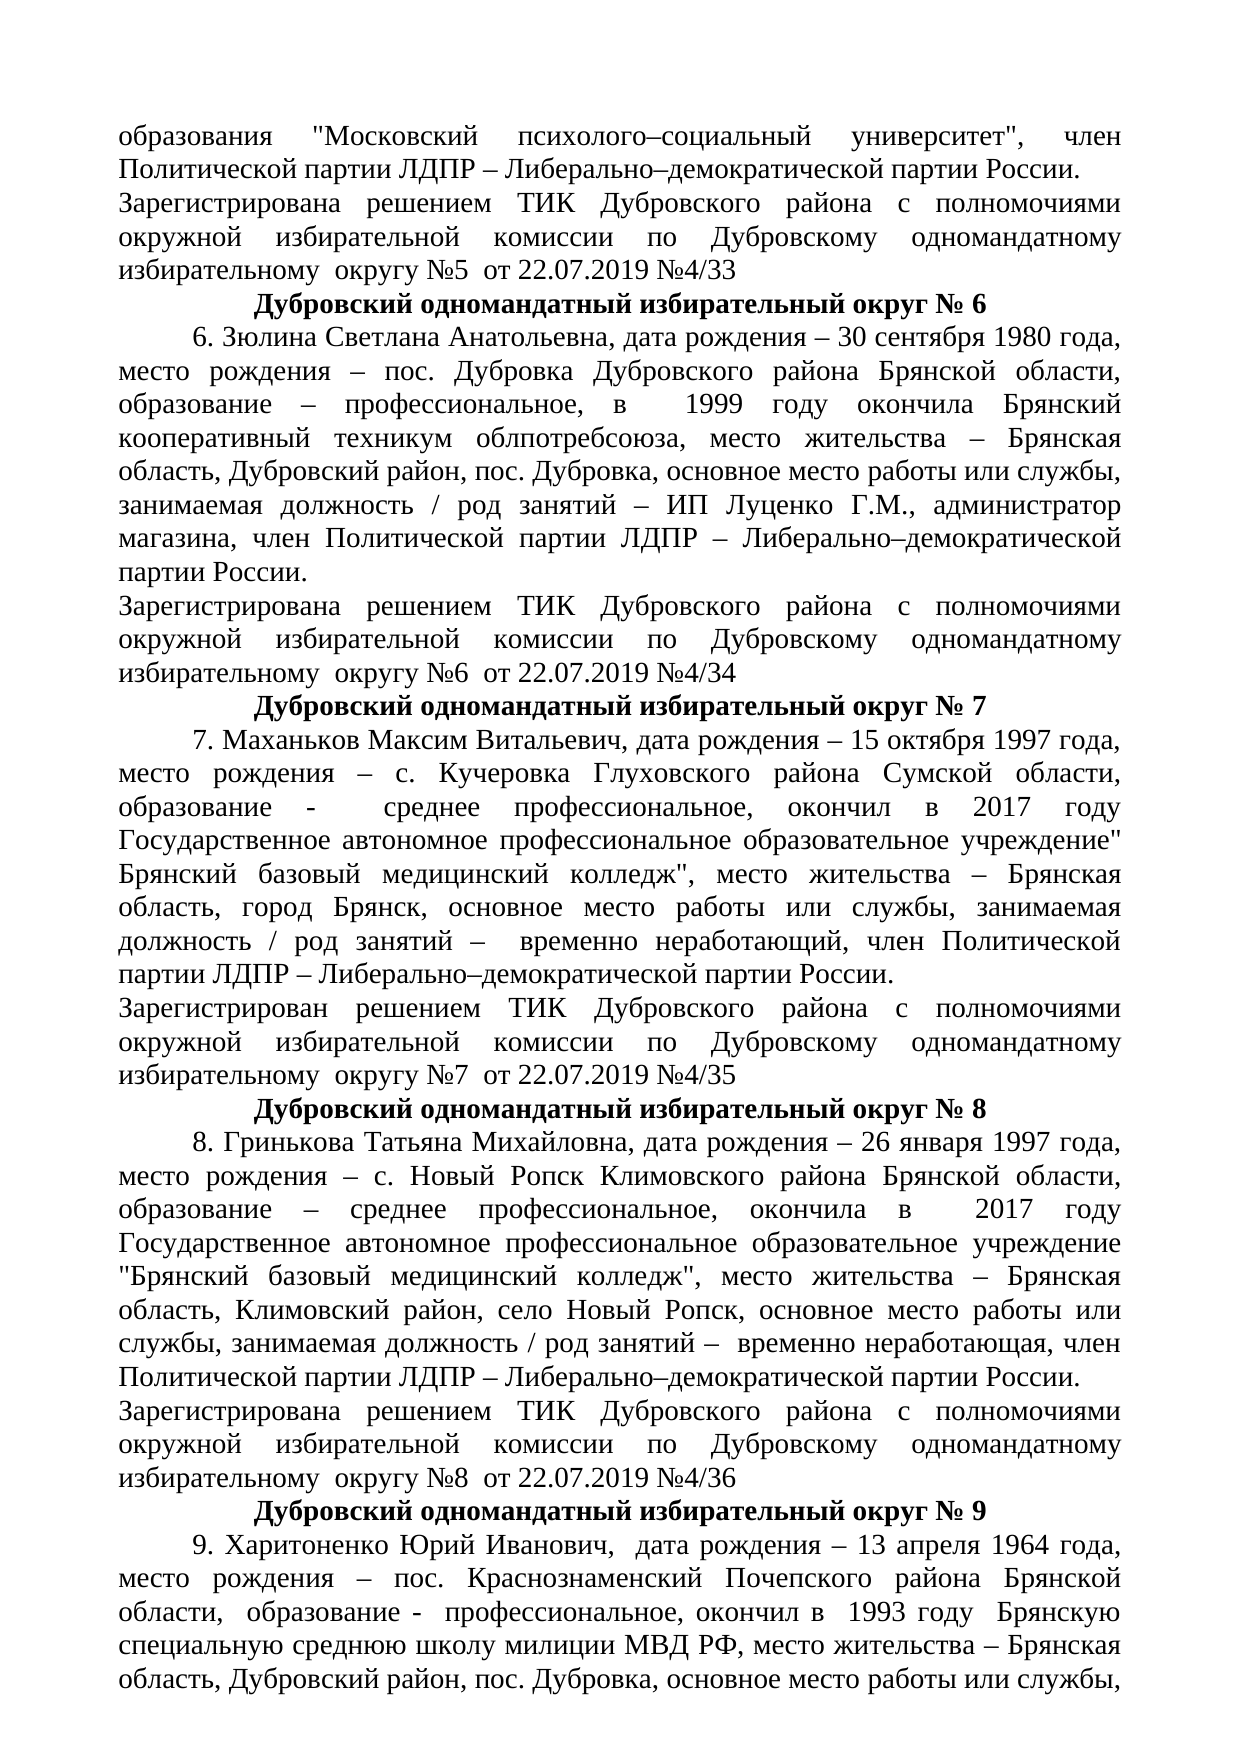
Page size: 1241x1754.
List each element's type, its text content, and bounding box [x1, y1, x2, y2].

text Зарегистрирована решением ТИК Дубровского района с полномочиями окружной избирательной комиссии по Дубровскому одномандатному избирательному округу №8 от 22.07.2019 №4/36 [118, 1393, 1122, 1493]
text Дубровский одномандатный избирательный округ № 7 [118, 688, 1122, 722]
text 6. Зюлина Светлана Анатольевна, дата рождения – 30 сентября 1980 года, место рождения – пос. Дубровка Дубровского района Брянской области, образование – профессиональное, в 1999 году окончила Брянский кооперативный техникум облпотребсоюза, место жительства – Брянская область, Дубровский район, пос. Дубровка, основное место работы или службы, занимаемая должность / род занятий – ИП Луценко Г.М., администратор магазина, член Политической партии ЛДПР – Либерально–демократической партии России. [118, 319, 1122, 588]
text Дубровский одномандатный избирательный округ № 8 [118, 1091, 1122, 1124]
text Зарегистрирована решением ТИК Дубровского района с полномочиями окружной избирательной комиссии по Дубровскому одномандатному избирательному округу №6 от 22.07.2019 №4/34 [118, 588, 1122, 688]
text Зарегистрирован решением ТИК Дубровского района с полномочиями окружной избирательной комиссии по Дубровскому одномандатному избирательному округу №7 от 22.07.2019 №4/35 [118, 990, 1122, 1091]
text Дубровский одномандатный избирательный округ № 6 [118, 286, 1122, 319]
text Зарегистрирована решением ТИК Дубровского района с полномочиями окружной избирательной комиссии по Дубровскому одномандатному избирательному округу №5 от 22.07.2019 №4/33 [118, 185, 1122, 286]
text 7. Маханьков Максим Витальевич, дата рождения – 15 октября 1997 года, место рождения – с. Кучеровка Глуховского района Сумской области, образование - среднее профессиональное, окончил в 2017 году Государственное автономное профессиональное образовательное учреждение" Брянский базовый медицинский колледж", место жительства – Брянская область, город Брянск, основное место работы или службы, занимаемая должность / род занятий – временно неработающий, член Политической партии ЛДПР – Либерально–демократической партии России. [118, 722, 1122, 990]
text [118, 1527, 1122, 1694]
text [118, 118, 1122, 185]
text 8. Гринькова Татьяна Михайловна, дата рождения – 26 января 1997 года, место рождения – с. Новый Ропск Климовского района Брянской области, образование – среднее профессиональное, окончила в 2017 году Государственное автономное профессиональное образовательное учреждение "Брянский базовый медицинский колледж", место жительства – Брянская область, Климовский район, село Новый Ропск, основное место работы или службы, занимаемая должность / род занятий – временно неработающая, член Политической партии ЛДПР – Либерально–демократической партии России. [118, 1124, 1122, 1393]
text Дубровский одномандатный избирательный округ № 9 [118, 1493, 1122, 1527]
